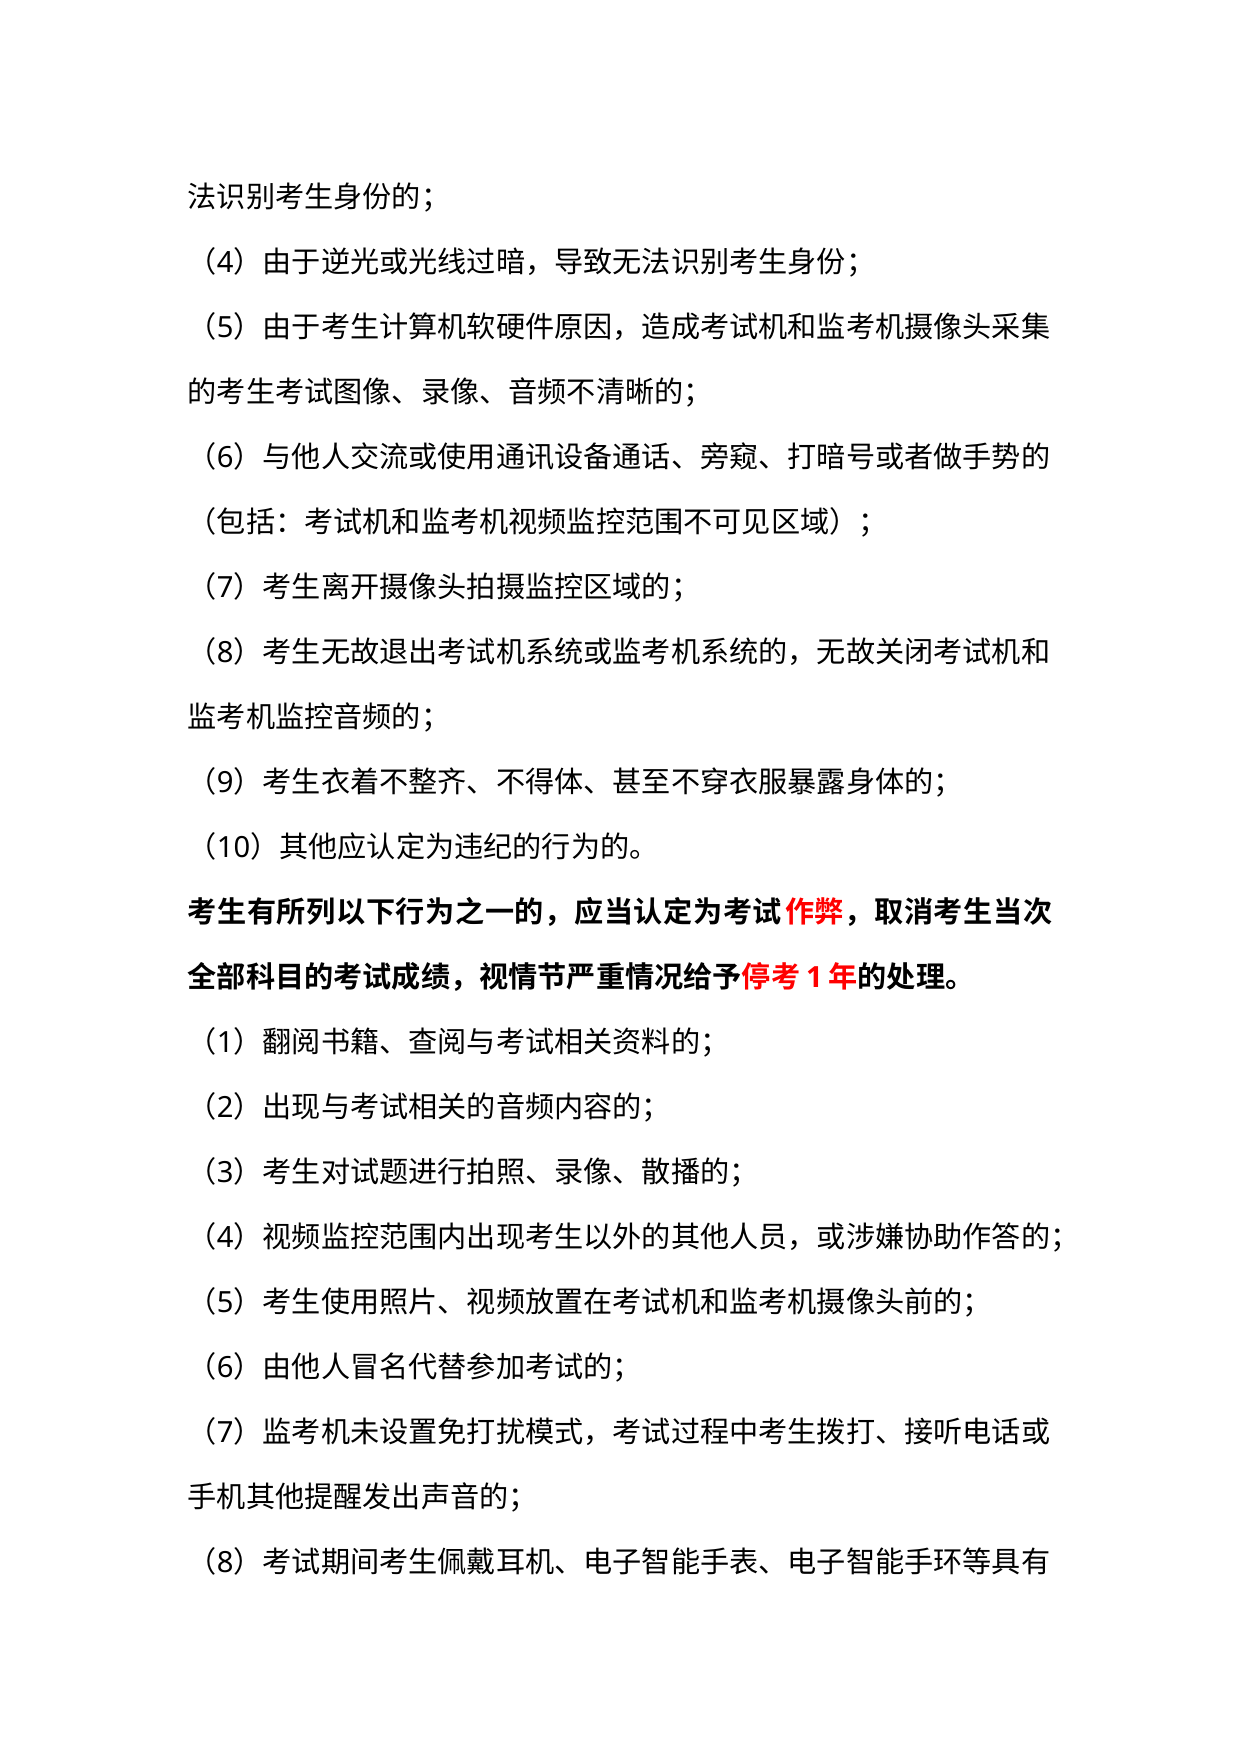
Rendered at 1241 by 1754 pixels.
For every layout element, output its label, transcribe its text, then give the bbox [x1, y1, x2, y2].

text （9）考生衣着不整齐、不得体、甚至不穿衣服暴露身体的； [187, 747, 1053, 812]
text （4）视频监控范围内出现考生以外的其他人员，或涉嫌协助作答的； [187, 1202, 1053, 1267]
text （2）出现与考试相关的音频内容的； [187, 1072, 1053, 1137]
text （4）由于逆光或光线过暗，导致无法识别考生身份； [187, 227, 1053, 292]
text （7）监考机未设置免打扰模式，考试过程中考生拨打、接听电话或手机其他提醒发出声音的； [187, 1397, 1053, 1527]
text （3）考生对试题进行拍照、录像、散播的； [187, 1137, 1053, 1202]
text （5）考生使用照片、视频放置在考试机和监考机摄像头前的； [187, 1267, 1053, 1332]
text （7）考生离开摄像头拍摄监控区域的； [187, 552, 1053, 617]
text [187, 162, 1053, 227]
text （10）其他应认定为违纪的行为的。 [187, 812, 1053, 877]
text （6）与他人交流或使用通讯设备通话、旁窥、打暗号或者做手势的（包括：考试机和监考机视频监控范围不可见区域）； [187, 422, 1053, 552]
text （6）由他人冒名代替参加考试的； [187, 1332, 1053, 1397]
text 考生有所列以下行为之一的，应当认定为考试作弊，取消考生当次全部科目的考试成绩，视情节严重情况给予停考1年的处理。 [187, 877, 1053, 1007]
text （5）由于考生计算机软硬件原因，造成考试机和监考机摄像头采集的考生考试图像、录像、音频不清晰的； [187, 292, 1053, 422]
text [187, 1527, 1053, 1592]
text （1）翻阅书籍、查阅与考试相关资料的； [187, 1007, 1053, 1072]
text （8）考生无故退出考试机系统或监考机系统的，无故关闭考试机和监考机监控音频的； [187, 617, 1053, 747]
